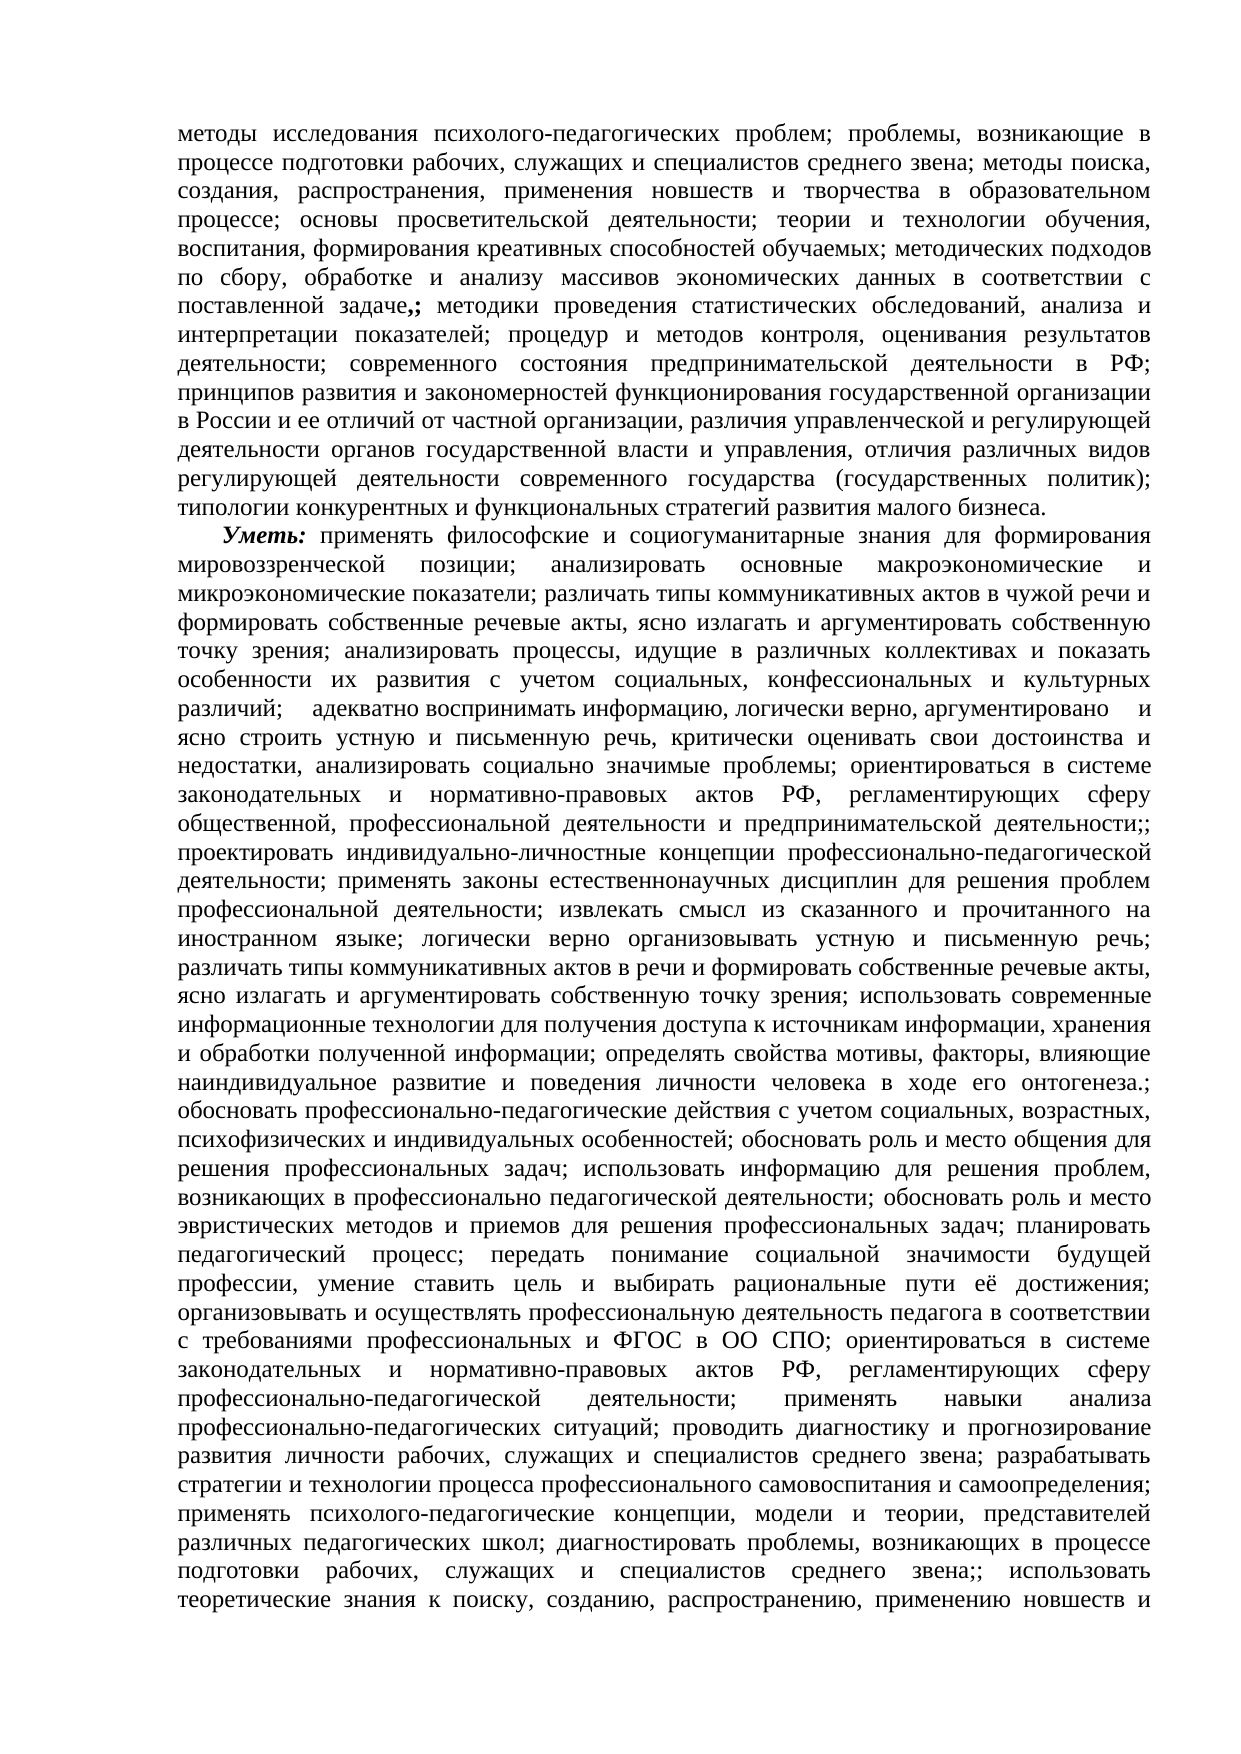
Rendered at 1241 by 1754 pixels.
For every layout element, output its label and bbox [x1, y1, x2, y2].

text [177, 118, 1152, 521]
text [177, 521, 1152, 1613]
